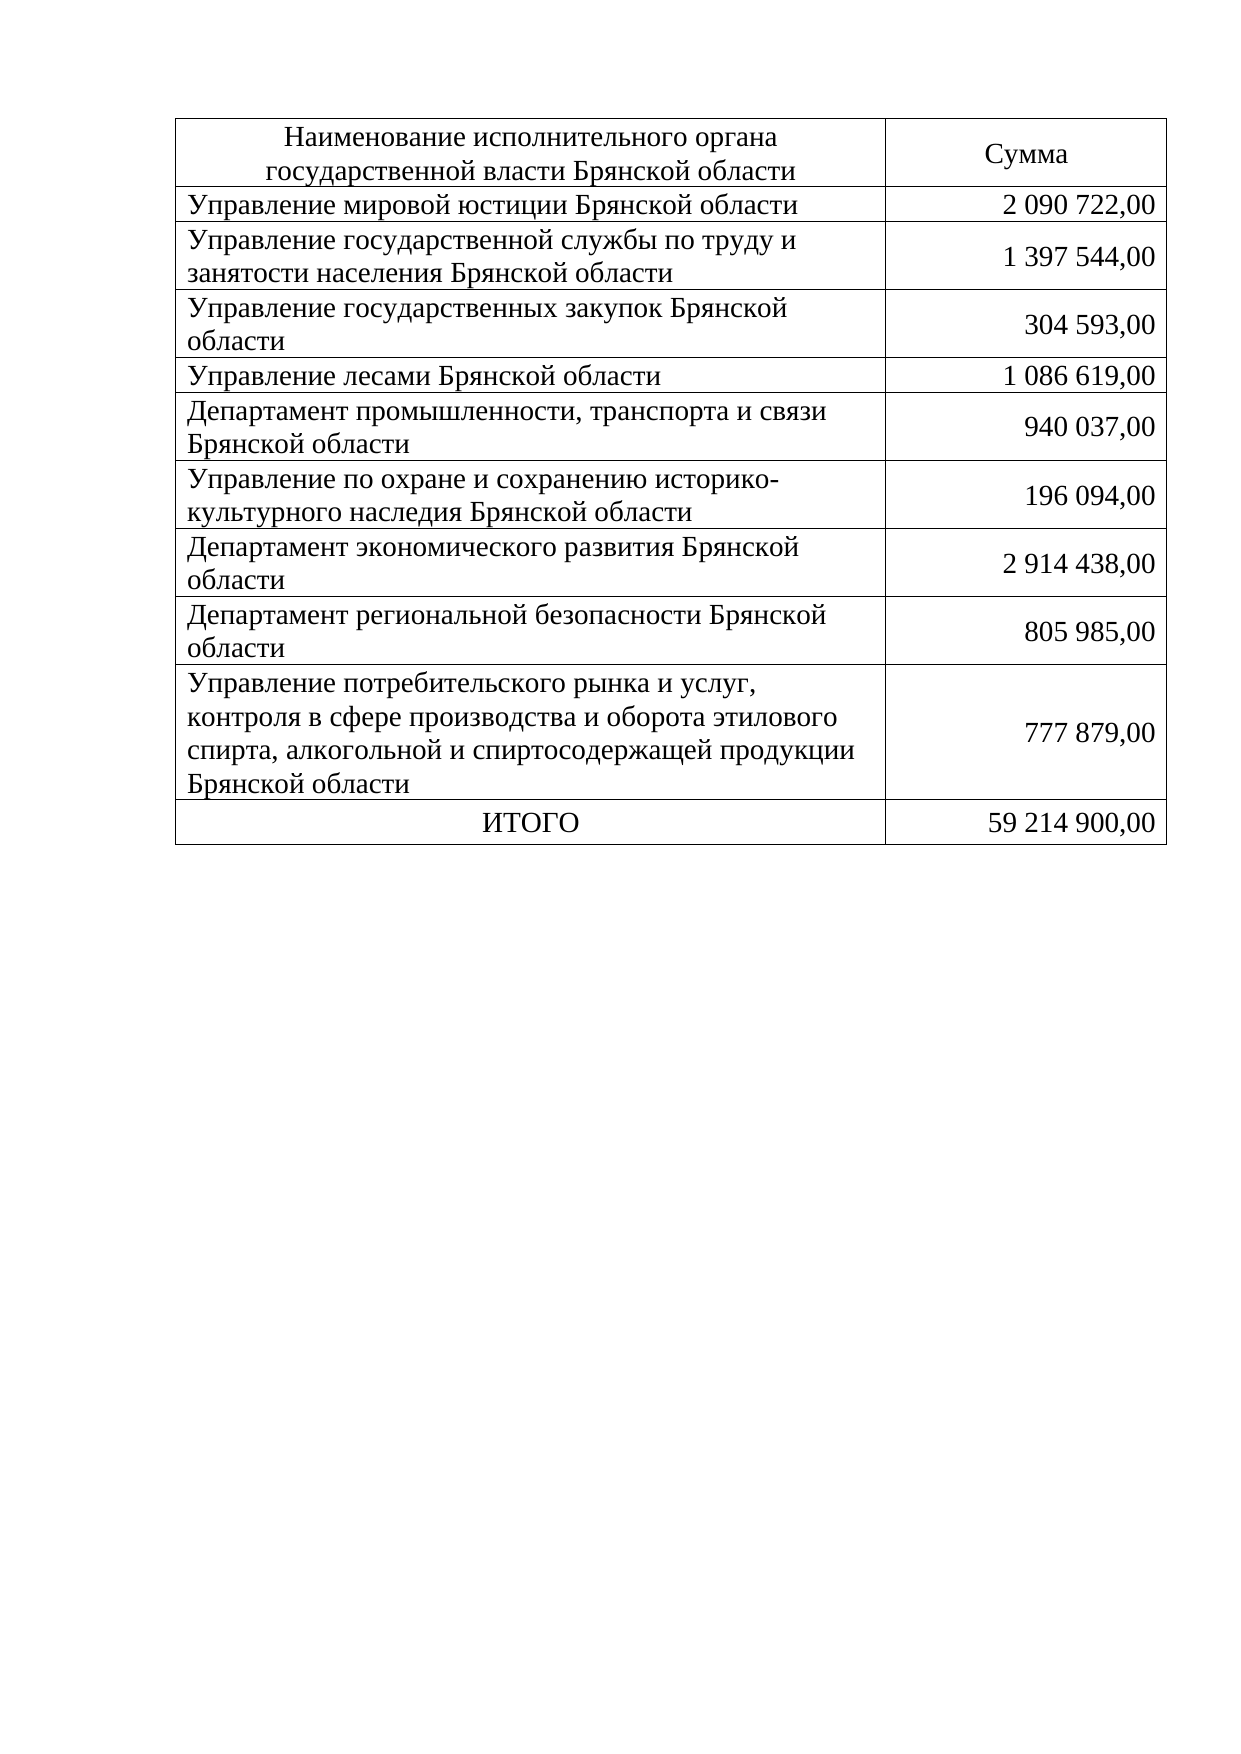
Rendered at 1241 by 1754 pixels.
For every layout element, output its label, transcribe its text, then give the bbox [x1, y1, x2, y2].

table_cell Департамент региональной безопасности Брянской области [176, 597, 885, 664]
table_cell 940 037,00 [886, 393, 1166, 460]
table_cell 304 593,00 [886, 290, 1166, 357]
table_cell Управление мировой юстиции Брянской области [176, 187, 885, 221]
table_cell Управление потребительского рынка и услуг, контроля в сфере производства и оборота этилового спирта, алкогольной и спиртосодержащей продукции Брянской области [176, 665, 885, 799]
table_cell 1 397 544,00 [886, 222, 1166, 289]
table_cell Управление государственной службы по труду и занятости населения Брянской области [176, 222, 885, 289]
table_cell 2 914 438,00 [886, 529, 1166, 596]
table_cell 1 086 619,00 [886, 358, 1166, 392]
table_cell Управление государственных закупок Брянской области [176, 290, 885, 357]
table_cell 805 985,00 [886, 597, 1166, 664]
table_cell 59 214 900,00 [886, 800, 1166, 844]
table_cell Управление по охране и сохранению историко-культурного наследия Брянской области [176, 461, 885, 528]
table_cell 2 090 722,00 [886, 187, 1166, 221]
table_cell 777 879,00 [886, 665, 1166, 799]
table_header Сумма [886, 119, 1166, 186]
table_cell Управление лесами Брянской области [176, 358, 885, 392]
table_header Наименование исполнительного органа государственной власти Брянской области [176, 119, 885, 186]
table_cell Департамент экономического развития Брянской области [176, 529, 885, 596]
table_cell 196 094,00 [886, 461, 1166, 528]
table_cell ИТОГО [176, 800, 885, 844]
table_cell Департамент промышленности, транспорта и связи Брянской области [176, 393, 885, 460]
